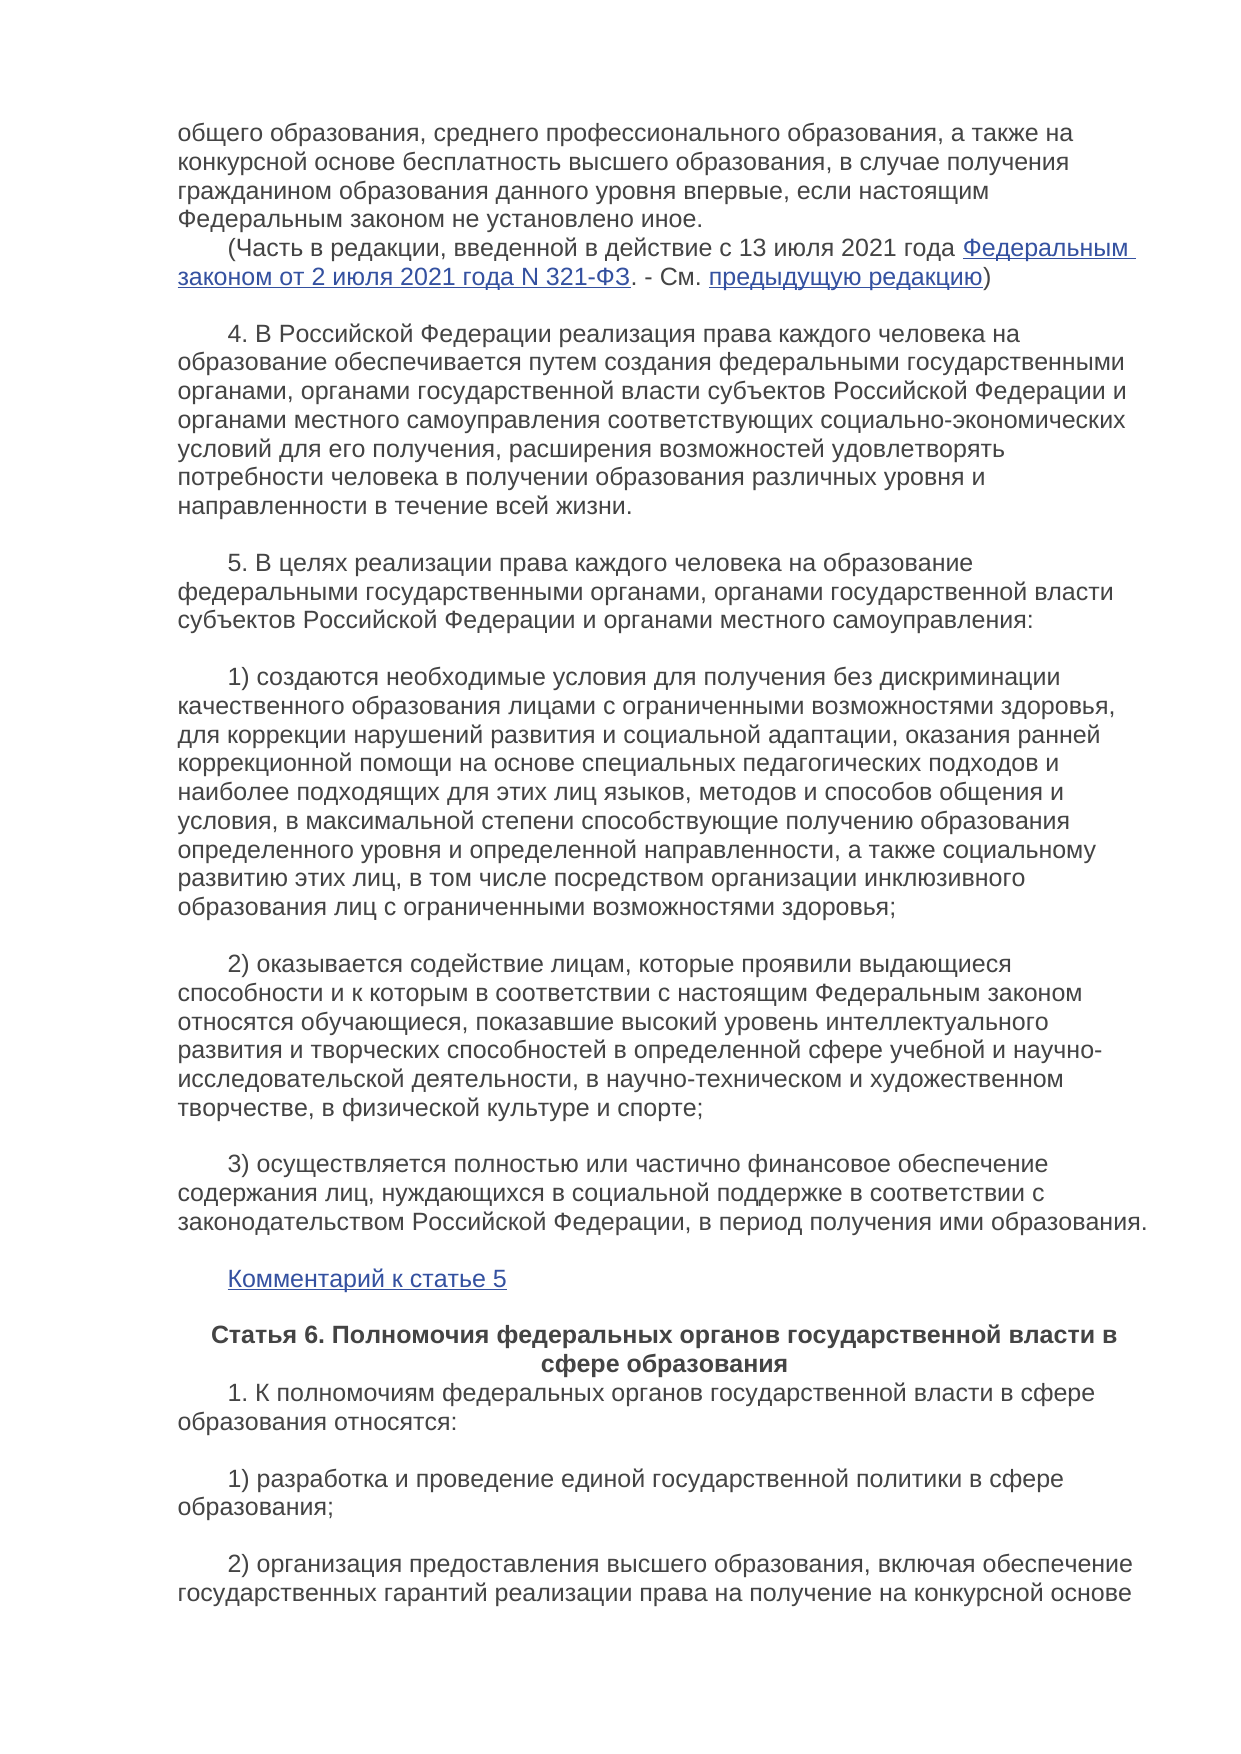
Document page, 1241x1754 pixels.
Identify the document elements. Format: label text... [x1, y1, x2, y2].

text 1. К полномочиям федеральных органов государственной власти в сфере образования относятся: [177, 1378, 1152, 1463]
text 2) оказывается содействие лицам, которые проявили выдающиеся способности и к которым в соответствии с настоящим Федеральным законом относятся обучающиеся, показавшие высокий уровень интеллектуального развития и творческих способностей в определенной сфере учебной и научно-исследовательской деятельности, в научно-техническом и художественном творчестве, в физической культуре и спорте; [177, 949, 1152, 1149]
text 1) разработка и проведение единой государственной политики в сфере образования; [177, 1463, 1152, 1549]
text Комментарий к статье 5 [177, 1264, 1152, 1321]
text (Часть в редакции, введенной в действие с 13 июля 2021 года Федеральным законом от 2 июля 2021 года N 321-ФЗ. - См. предыдущую редакцию) [177, 233, 1152, 319]
text Статья 6. Полномочия федеральных органов государственной власти в сфере образования [177, 1321, 1152, 1378]
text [177, 118, 1152, 233]
text 4. В Российской Федерации реализация права каждого человека на образование обеспечивается путем создания федеральными государственными органами, органами государственной власти субъектов Российской Федерации и органами местного самоуправления соответствующих социально-экономических условий для его получения, расширения возможностей удовлетворять потребности человека в получении образования различных уровня и направленности в течение всей жизни. [177, 319, 1152, 548]
text 5. В целях реализации права каждого человека на образование федеральными государственными органами, органами государственной власти субъектов Российской Федерации и органами местного самоуправления: [177, 548, 1152, 662]
text 3) осуществляется полностью или частично финансовое обеспечение содержания лиц, нуждающихся в социальной поддержке в соответствии с законодательством Российской Федерации, в период получения ими образования. [177, 1149, 1152, 1264]
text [177, 1549, 1152, 1607]
text 1) создаются необходимые условия для получения без дискриминации качественного образования лицами с ограниченными возможностями здоровья, для коррекции нарушений развития и социальной адаптации, оказания ранней коррекционной помощи на основе специальных педагогических подходов и наиболее подходящих для этих лиц языков, методов и способов общения и условия, в максимальной степени способствующие получению образования определенного уровня и определенной направленности, а также социальному развитию этих лиц, в том числе посредством организации инклюзивного образования лиц с ограниченными возможностями здоровья; [177, 662, 1152, 949]
